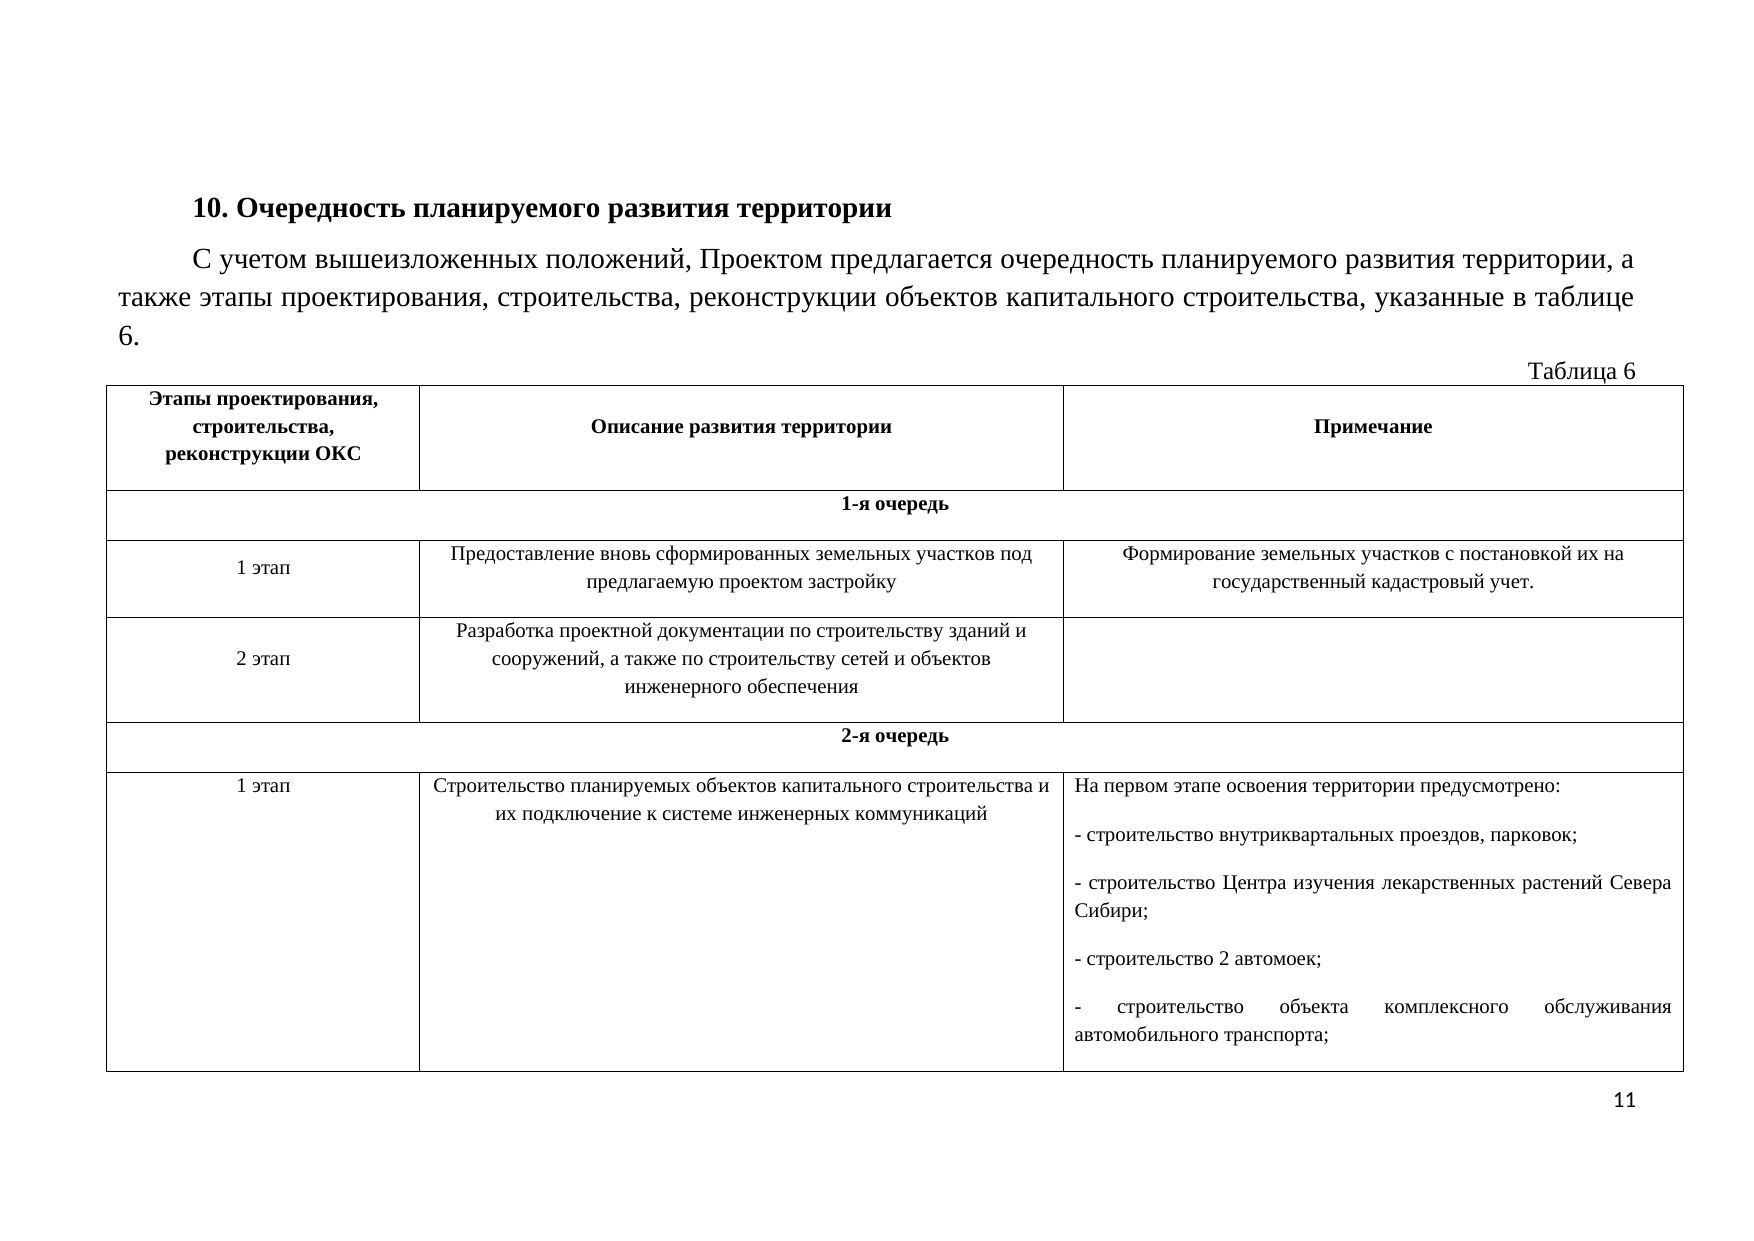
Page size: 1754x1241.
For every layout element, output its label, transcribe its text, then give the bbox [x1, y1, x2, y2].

text С учетом вышеизложенных положений, Проектом предлагается очередность планируемого развития территории, а также этапы проектирования, строительства, реконструкции объектов капитального строительства, указанные в таблице 6. [118, 241, 1636, 351]
text Таблица 6 [118, 356, 1636, 385]
table_cell 1-я очередь [107, 491, 1683, 540]
table_cell Разработка проектной документации по строительству зданий и сооружений, а также по строительству сетей и объектов инженерного обеспечения [420, 618, 1063, 722]
table_cell [1064, 618, 1683, 722]
table_header Описание развития территории [420, 386, 1063, 490]
text 10. Очередность планируемого развития территории [118, 190, 1636, 223]
table_cell Формирование земельных участков с постановкой их на государственный кадастровый учет. [1064, 541, 1683, 617]
table_cell 2 этап [107, 618, 419, 722]
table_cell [420, 773, 1063, 1071]
table_cell Предоставление вновь сформированных земельных участков под предлагаемую проектом застройку [420, 541, 1063, 617]
table_header Примечание [1064, 386, 1683, 490]
table_header Этапы проектирования, строительства, реконструкции ОКС [107, 386, 419, 490]
table_cell 1 этап [107, 773, 419, 1071]
table_cell 1 этап [107, 541, 419, 617]
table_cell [1064, 773, 1683, 1071]
table_cell 2-я очередь [107, 723, 1683, 772]
